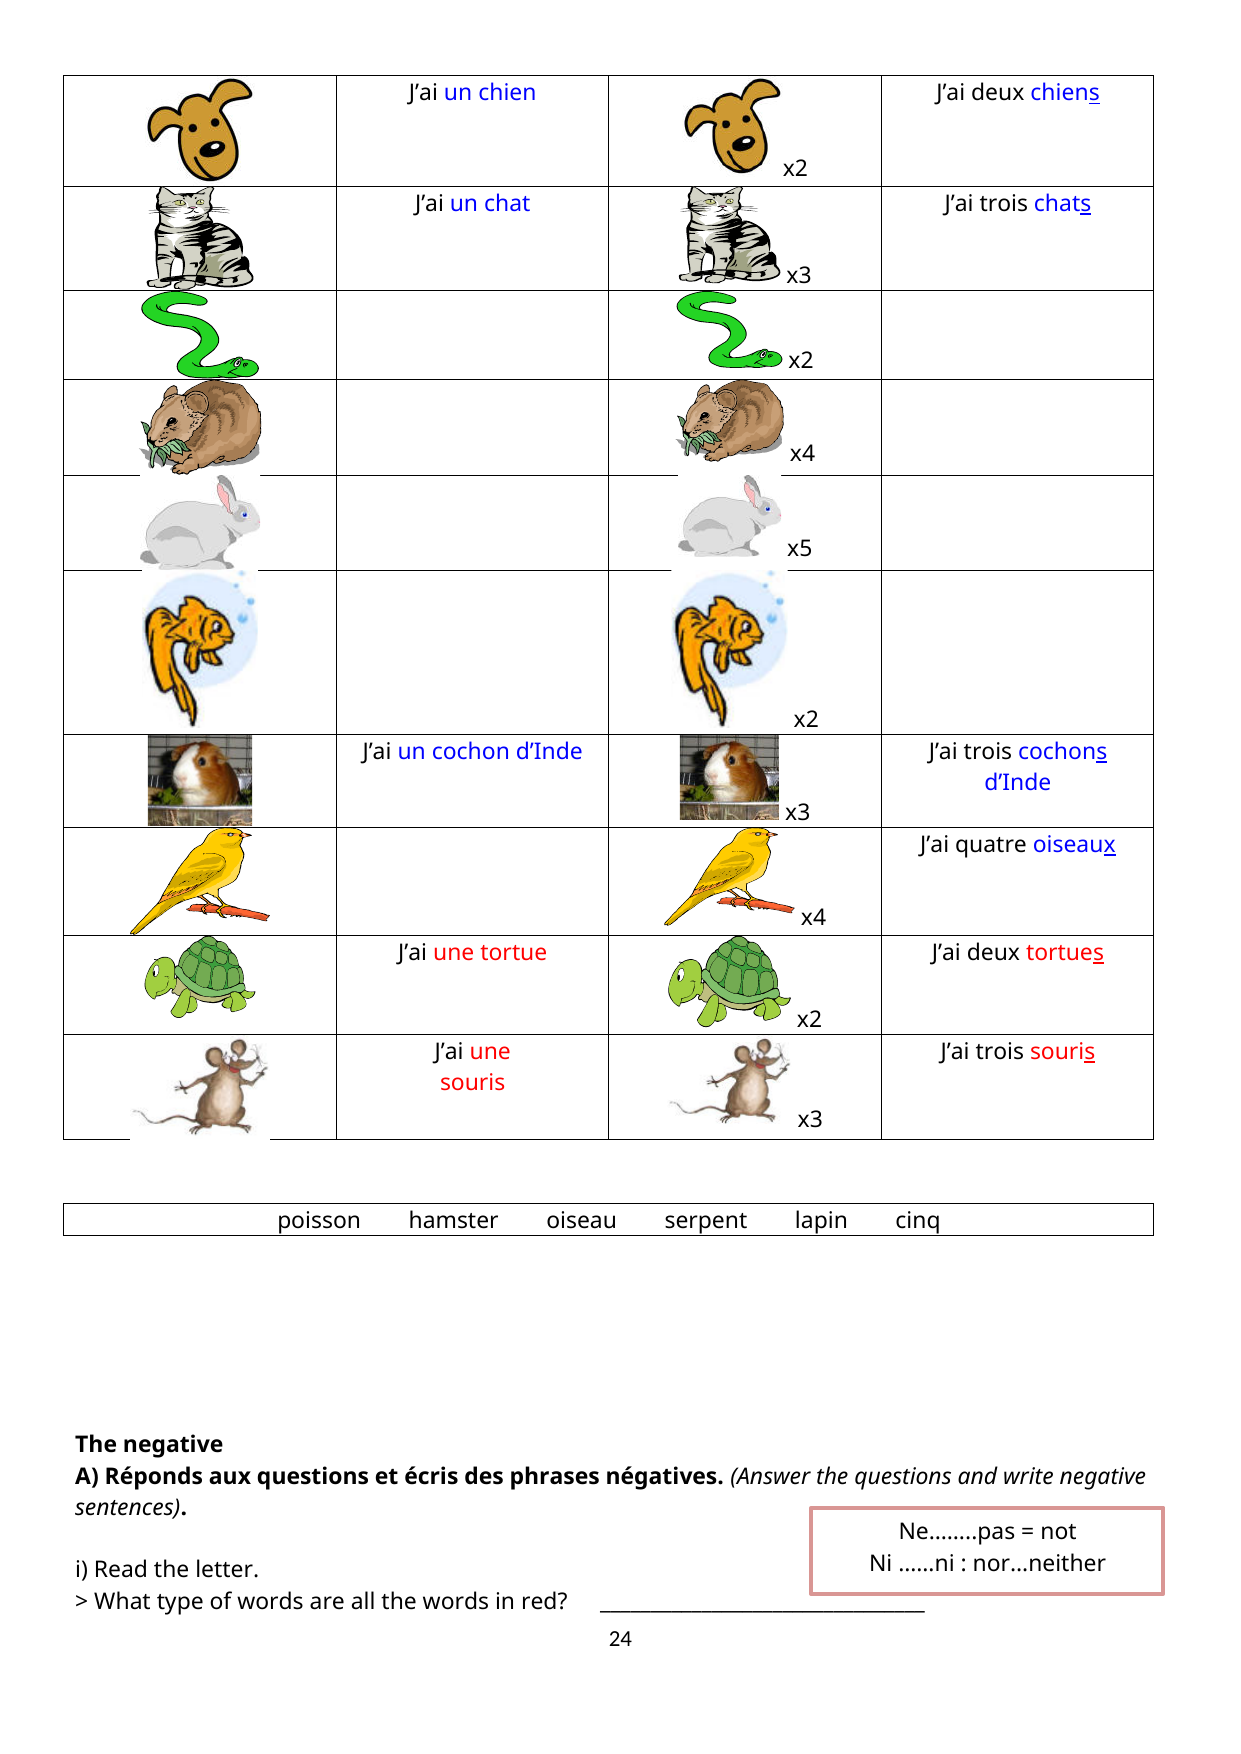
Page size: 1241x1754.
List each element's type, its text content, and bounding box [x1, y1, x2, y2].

table_cell [64, 735, 336, 827]
table_cell [337, 291, 608, 378]
table_cell [337, 476, 608, 570]
table_cell [337, 380, 608, 475]
table_cell J’ai un cochon d’Inde [337, 735, 608, 827]
table_cell x5 [609, 476, 881, 570]
table_cell x3 [609, 1035, 881, 1139]
text > What type of words are all the words in red? ________________________________ [75, 1584, 1165, 1616]
table_cell J’ai deux tortues [882, 936, 1153, 1034]
table_cell [261, 476, 336, 570]
table_cell [270, 1035, 336, 1139]
table_header poisson hamster oiseau serpent lapin cinq [64, 1204, 1153, 1235]
table_cell [64, 476, 140, 570]
table_cell J’ai trois cochons d’Inde [882, 735, 1153, 827]
text i) Read the letter. [75, 1553, 809, 1584]
table_cell J’ai trois chats [882, 187, 1153, 290]
table_cell [64, 828, 217, 935]
table_cell [882, 291, 1153, 378]
table_header [255, 76, 336, 186]
table_cell [189, 380, 336, 475]
table_cell [64, 291, 200, 378]
table_cell J’ai une souris [337, 1035, 608, 1139]
table_cell [64, 936, 336, 1034]
table_cell [882, 476, 1153, 570]
table_cell [64, 380, 206, 475]
table_cell [64, 1035, 130, 1139]
table_cell [166, 187, 205, 194]
table_cell x4 [609, 380, 881, 475]
table_cell x3 [609, 735, 881, 827]
table_header [64, 76, 145, 186]
table_cell [337, 571, 608, 734]
table_cell J’ai quatre oiseaux [882, 828, 1153, 935]
table_cell [171, 258, 182, 276]
table_cell x2 [609, 291, 881, 378]
text The negative [75, 1428, 1165, 1459]
table_cell [168, 291, 336, 378]
table_cell x2 [609, 571, 881, 734]
table_cell x2 [609, 936, 881, 1034]
picture [682, 76, 783, 177]
table_cell x3 [609, 187, 881, 290]
picture [147, 735, 253, 826]
table_cell [64, 571, 336, 734]
table_cell [882, 380, 1153, 475]
table_cell x4 [609, 828, 881, 935]
table_header x2 [609, 76, 881, 186]
picture [667, 1035, 792, 1128]
table_cell [882, 571, 1153, 734]
table_cell [137, 828, 336, 935]
picture [140, 475, 261, 728]
picture [671, 570, 788, 728]
text A) Réponds aux questions et écris des phrases négatives. (Answer the questions and write negative sentences). [75, 1459, 1165, 1522]
table_cell [337, 828, 608, 935]
table_cell J’ai trois souris [882, 1035, 1153, 1139]
picture [678, 475, 782, 557]
table_header J’ai un chien [337, 76, 608, 186]
table_cell J’ai une tortue [337, 936, 608, 1034]
table_cell [64, 187, 178, 290]
table_header J’ai deux chiens [882, 76, 1153, 186]
picture [130, 1035, 270, 1140]
table_cell J’ai un chat [337, 187, 608, 290]
picture [145, 76, 255, 186]
picture [679, 735, 779, 820]
table_cell [190, 187, 336, 290]
